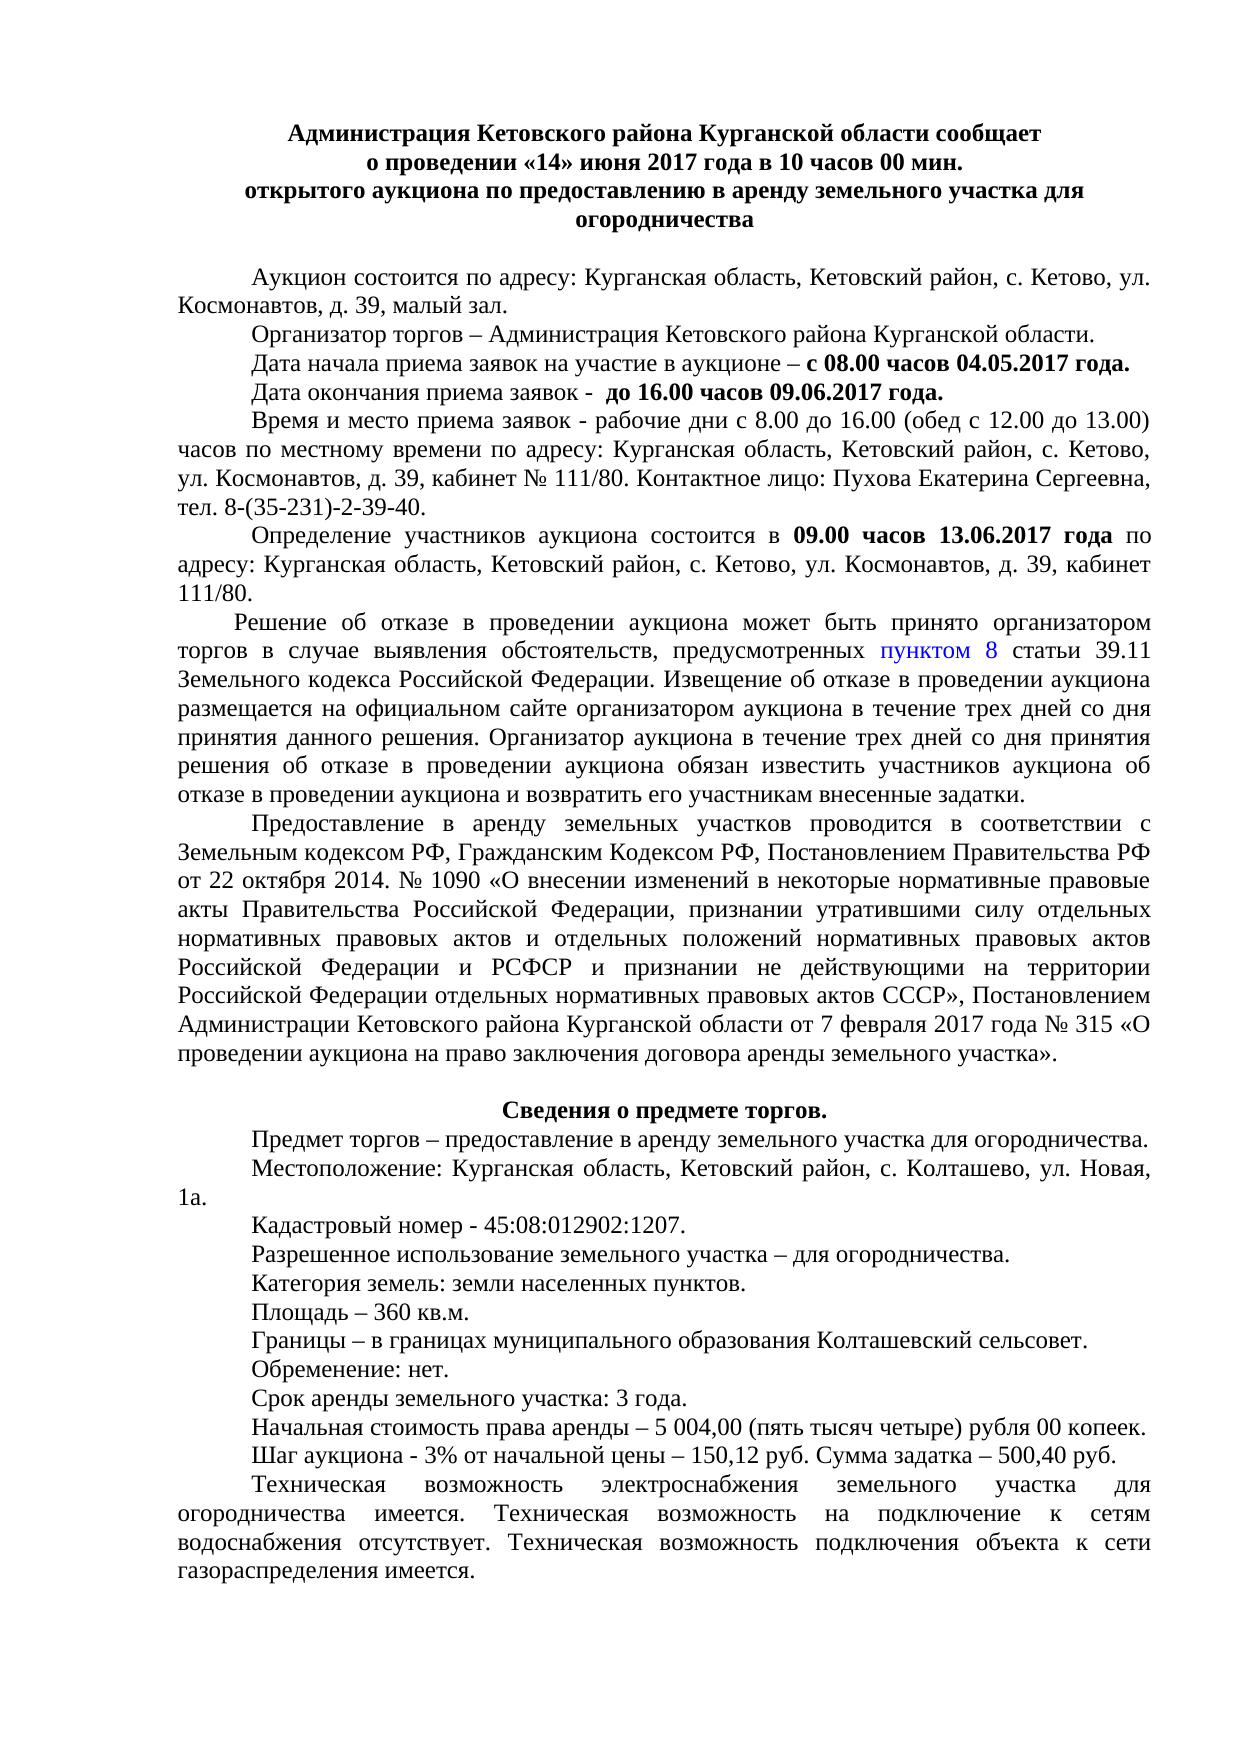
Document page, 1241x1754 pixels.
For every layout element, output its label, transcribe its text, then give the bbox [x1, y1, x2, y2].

text Сведения о предмете торгов. [177, 1096, 1152, 1124]
text Срок аренды земельного участка: 3 года. [177, 1383, 1152, 1412]
text Шаг аукциона - 3% от начальной цены – 150,12 руб. Сумма задатка – 500,40 руб. [177, 1441, 1152, 1469]
text Организатор торгов – Администрация Кетовского района Курганской области. [177, 319, 1152, 348]
text Определение участников аукциона состоится в 09.00 часов 13.06.2017 года по адресу: Курганская область, Кетовский район, с. Кетово, ул. Космонавтов, д. 39, кабинет 111/80. [177, 521, 1152, 607]
text Категория земель: земли населенных пунктов. [177, 1268, 1152, 1297]
text Площадь – 360 кв.м. [177, 1297, 1152, 1326]
text Предоставление в аренду земельных участков проводится в соответствии с Земельным кодексом РФ, Гражданским Кодексом РФ, Постановлением Правительства РФ от 22 октября 2014. № 1090 «О внесении изменений в некоторые нормативные правовые акты Правительства Российской Федерации, признании утратившими силу отдельных нормативных правовых актов и отдельных положений нормативных правовых актов Российской Федерации и РСФСР и признании не действующими на территории Российской Федерации отдельных нормативных правовых актов СССР», Постановлением Администрации Кетовского района Курганской области от 7 февраля 2017 года № 315 «О проведении аукциона на право заключения договора аренды земельного участка». [177, 808, 1152, 1067]
text Разрешенное использование земельного участка – для огородничества. [177, 1239, 1152, 1268]
text Решение об отказе в проведении аукциона может быть принято организатором торгов в случае выявления обстоятельств, предусмотренных пунктом 8 статьи 39.11 Земельного кодекса Российской Федерации. Извещение об отказе в проведении аукциона размещается на официальном сайте организатором аукциона в течение трех дней со дня принятия данного решения. Организатор аукциона в течение трех дней со дня принятия решения об отказе в проведении аукциона обязан известить участников аукциона об отказе в проведении аукциона и возвратить его участникам внесенные задатки. [177, 607, 1152, 808]
text Предмет торгов – предоставление в аренду земельного участка для огородничества. [177, 1124, 1152, 1153]
text Начальная стоимость права аренды – 5 004,00 (пять тысяч четыре) рубля 00 копеек. [177, 1412, 1152, 1441]
text Местоположение: Курганская область, Кетовский район, с. Колташево, ул. Новая, 1а. [177, 1153, 1152, 1211]
text Время и место приема заявок - рабочие дни с 8.00 до 16.00 (обед с 12.00 до 13.00) часов по местному времени по адресу: Курганская область, Кетовский район, с. Кетово, ул. Космонавтов, д. 39, кабинет № 111/80. Контактное лицо: Пухова Екатерина Сергеевна, тел. 8-(35-231)-2-39-40. [177, 406, 1152, 521]
text Дата окончания приема заявок - до 16.00 часов 09.06.2017 года. [177, 377, 1152, 406]
text открытого аукциона по предоставлению в аренду земельного участка для огородничества [177, 176, 1152, 233]
text Обременение: нет. [177, 1354, 1152, 1383]
text Администрация Кетовского района Курганской области сообщает [177, 118, 1152, 147]
text Кадастровый номер - 45:08:012902:1207. [177, 1211, 1152, 1239]
text о проведении «14» июня 2017 года в 10 часов 00 мин. [177, 147, 1152, 176]
text Дата начала приема заявок на участие в аукционе – с 08.00 часов 04.05.2017 года. [177, 348, 1152, 377]
text Аукцион состоится по адресу: Курганская область, Кетовский район, с. Кетово, ул. Космонавтов, д. 39, малый зал. [177, 262, 1152, 319]
text Границы – в границах муниципального образования Колташевский сельсовет. [177, 1326, 1152, 1354]
text Техническая возможность электроснабжения земельного участка для огородничества имеется. Техническая возможность на подключение к сетям водоснабжения отсутствует. Техническая возможность подключения объекта к сети газораспределения имеется. [177, 1469, 1152, 1584]
